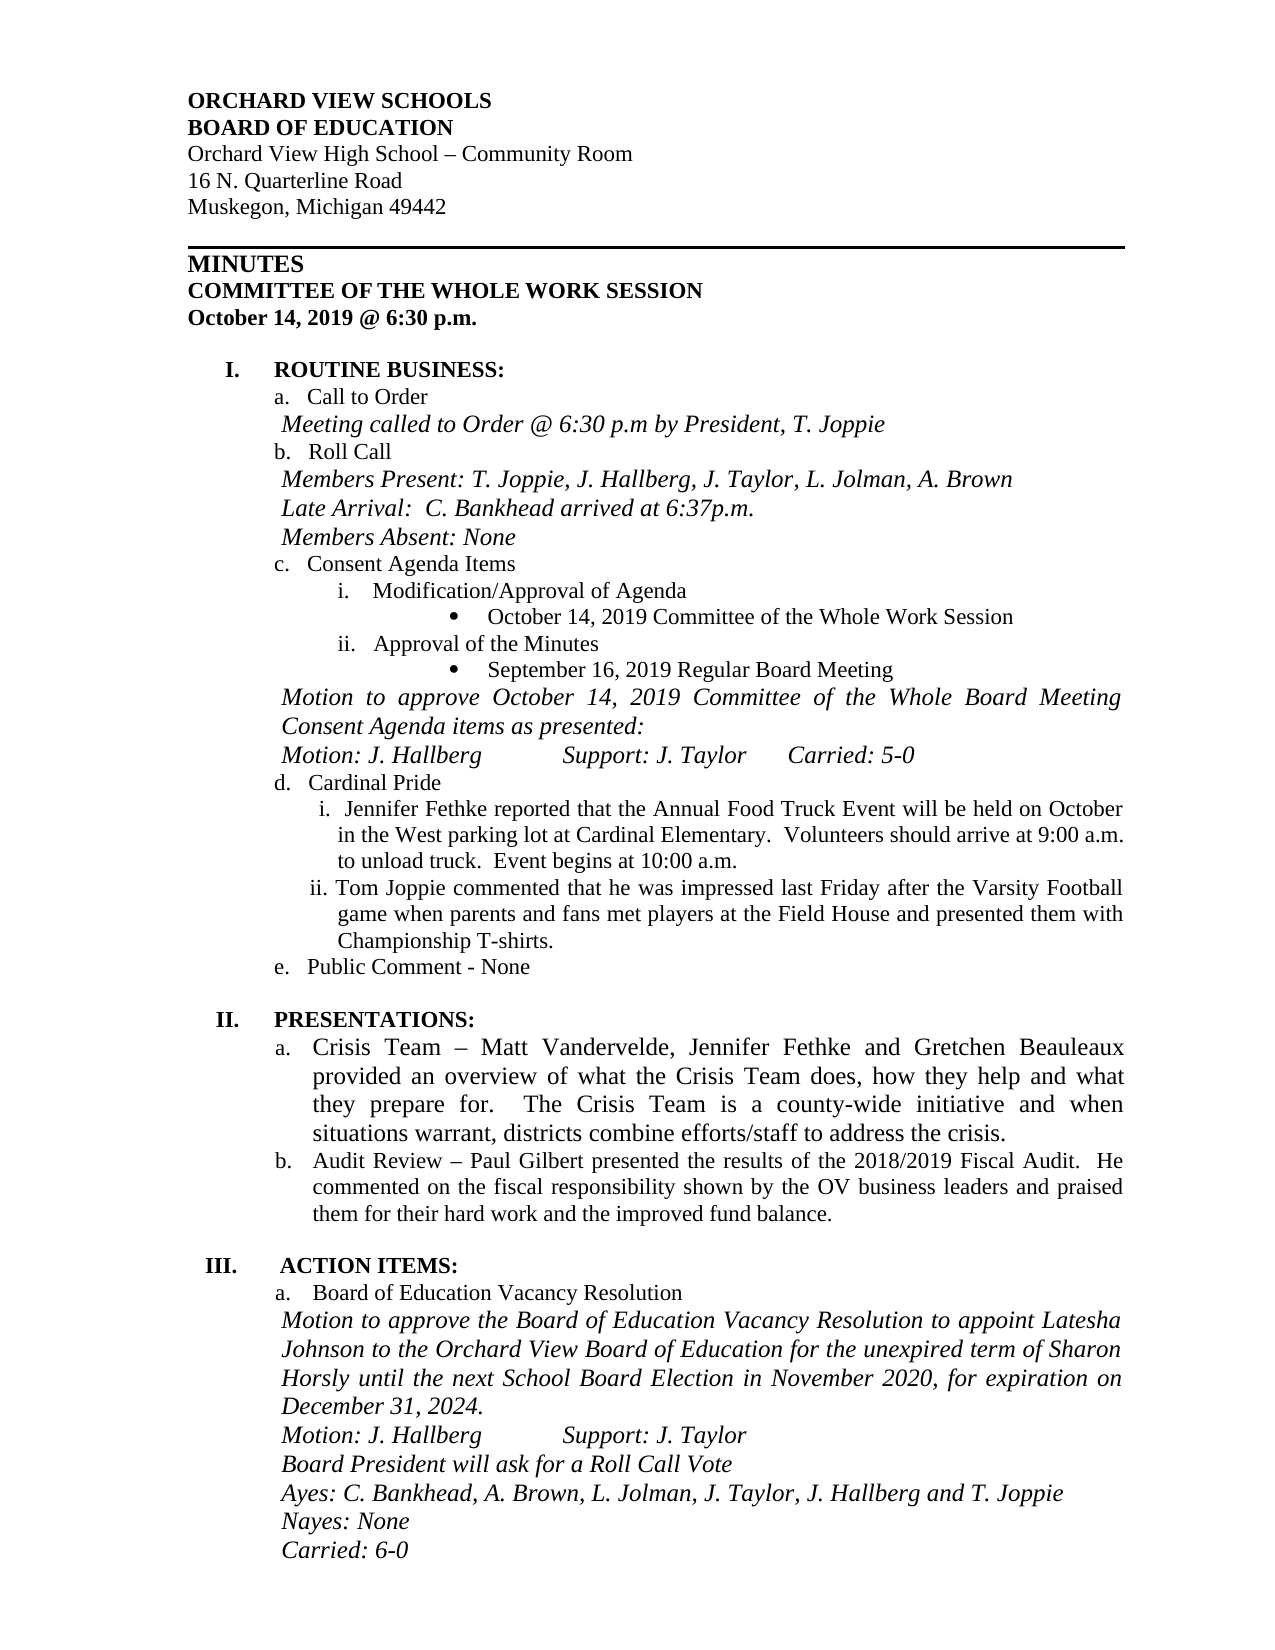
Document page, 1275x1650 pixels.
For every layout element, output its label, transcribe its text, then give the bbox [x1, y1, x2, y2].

text Motion: J. Hallberg Support: J. Taylor Carried: 5-0 [187, 740, 1125, 768]
text ii. Tom Joppie commented that he was impressed last Friday after the Varsity Football game when parents and fans met players at the Field House and presented them with Championship T-shirts. [309, 874, 1125, 953]
text c. Consent Agenda Items [187, 551, 1125, 577]
text ORCHARD VIEW SCHOOLS [187, 88, 1125, 114]
text MINUTES [187, 249, 1125, 277]
text a. Call to Order [187, 383, 1125, 409]
text Meeting called to Order @ 6:30 p.m by President, T. Joppie [187, 409, 1125, 438]
text Orchard View High School – Community Room [187, 140, 1125, 167]
text i. Modification/Approval of Agenda [187, 577, 1125, 603]
list Audit Review – Paul Gilbert presented the results of the 2018/2019 Fiscal Audit. He commented on the fiscal responsibility shown by the OV business leaders and praised them for their hard work and the improved fund balance. [275, 1147, 1125, 1226]
text II. PRESENTATIONS: [216, 1006, 1125, 1032]
text BOARD OF EDUCATION [187, 114, 1125, 140]
text October 14, 2019 @ 6:30 p.m. [187, 304, 1125, 330]
text Members Present: T. Joppie, J. Hallberg, J. Taylor, L. Jolman, A. Brown [187, 464, 1125, 493]
text Motion: J. Hallberg Support: J. Taylor [206, 1420, 1125, 1449]
text d. Cardinal Pride [262, 768, 1125, 795]
text Ayes: C. Bankhead, A. Brown, L. Jolman, J. Taylor, J. Hallberg and T. Joppie [206, 1478, 1125, 1506]
text Motion to approve October 14, 2019 Committee of the Whole Board Meeting Consent Agenda items as presented: [281, 682, 1125, 740]
text III. ACTION ITEMS: [187, 1252, 1125, 1279]
text 16 N. Quarterline Road [187, 167, 1125, 193]
list September 16, 2019 Regular Board Meeting [450, 656, 1125, 682]
text I. ROUTINE BUSINESS: [225, 356, 1125, 383]
text Members Absent: None [187, 522, 1125, 551]
list Crisis Team – Matt Vandervelde, Jennifer Fethke and Gretchen Beauleaux provided an overview of what the Crisis Team does, how they help and what they prepare for. The Crisis Team is a county-wide initiative and when situations warrant, districts combine efforts/staff to address the crisis. [275, 1032, 1125, 1147]
text i. Jennifer Fethke reported that the Annual Food Truck Event will be held on October in the West parking lot at Cardinal Elementary. Volunteers should arrive at 9:00 a.m. to unload truck. Event begins at 10:00 a.m. [319, 795, 1125, 874]
text Muskegon, Michigan 49442 [187, 193, 1125, 219]
text COMMITTEE OF THE WHOLE WORK SESSION [187, 277, 1125, 304]
text Motion to approve the Board of Education Vacancy Resolution to appoint Latesha Johnson to the Orchard View Board of Education for the unexpired term of Sharon Horsly until the next School Board Election in November 2020, for expiration on December 31, 2024. [281, 1305, 1125, 1420]
text Nayes: None [206, 1506, 1125, 1535]
list October 14, 2019 Committee of the Whole Work Session [450, 603, 1125, 629]
text b. Roll Call [187, 438, 1125, 464]
text Board President will ask for a Roll Call Vote [206, 1449, 1125, 1478]
text ii. Approval of the Minutes [262, 629, 1125, 656]
text Carried: 6-0 [206, 1535, 1125, 1564]
text Late Arrival: C. Bankhead arrived at 6:37p.m. [187, 493, 1125, 522]
list Board of Education Vacancy Resolution [275, 1279, 1125, 1305]
text e. Public Comment - None [262, 953, 1125, 979]
